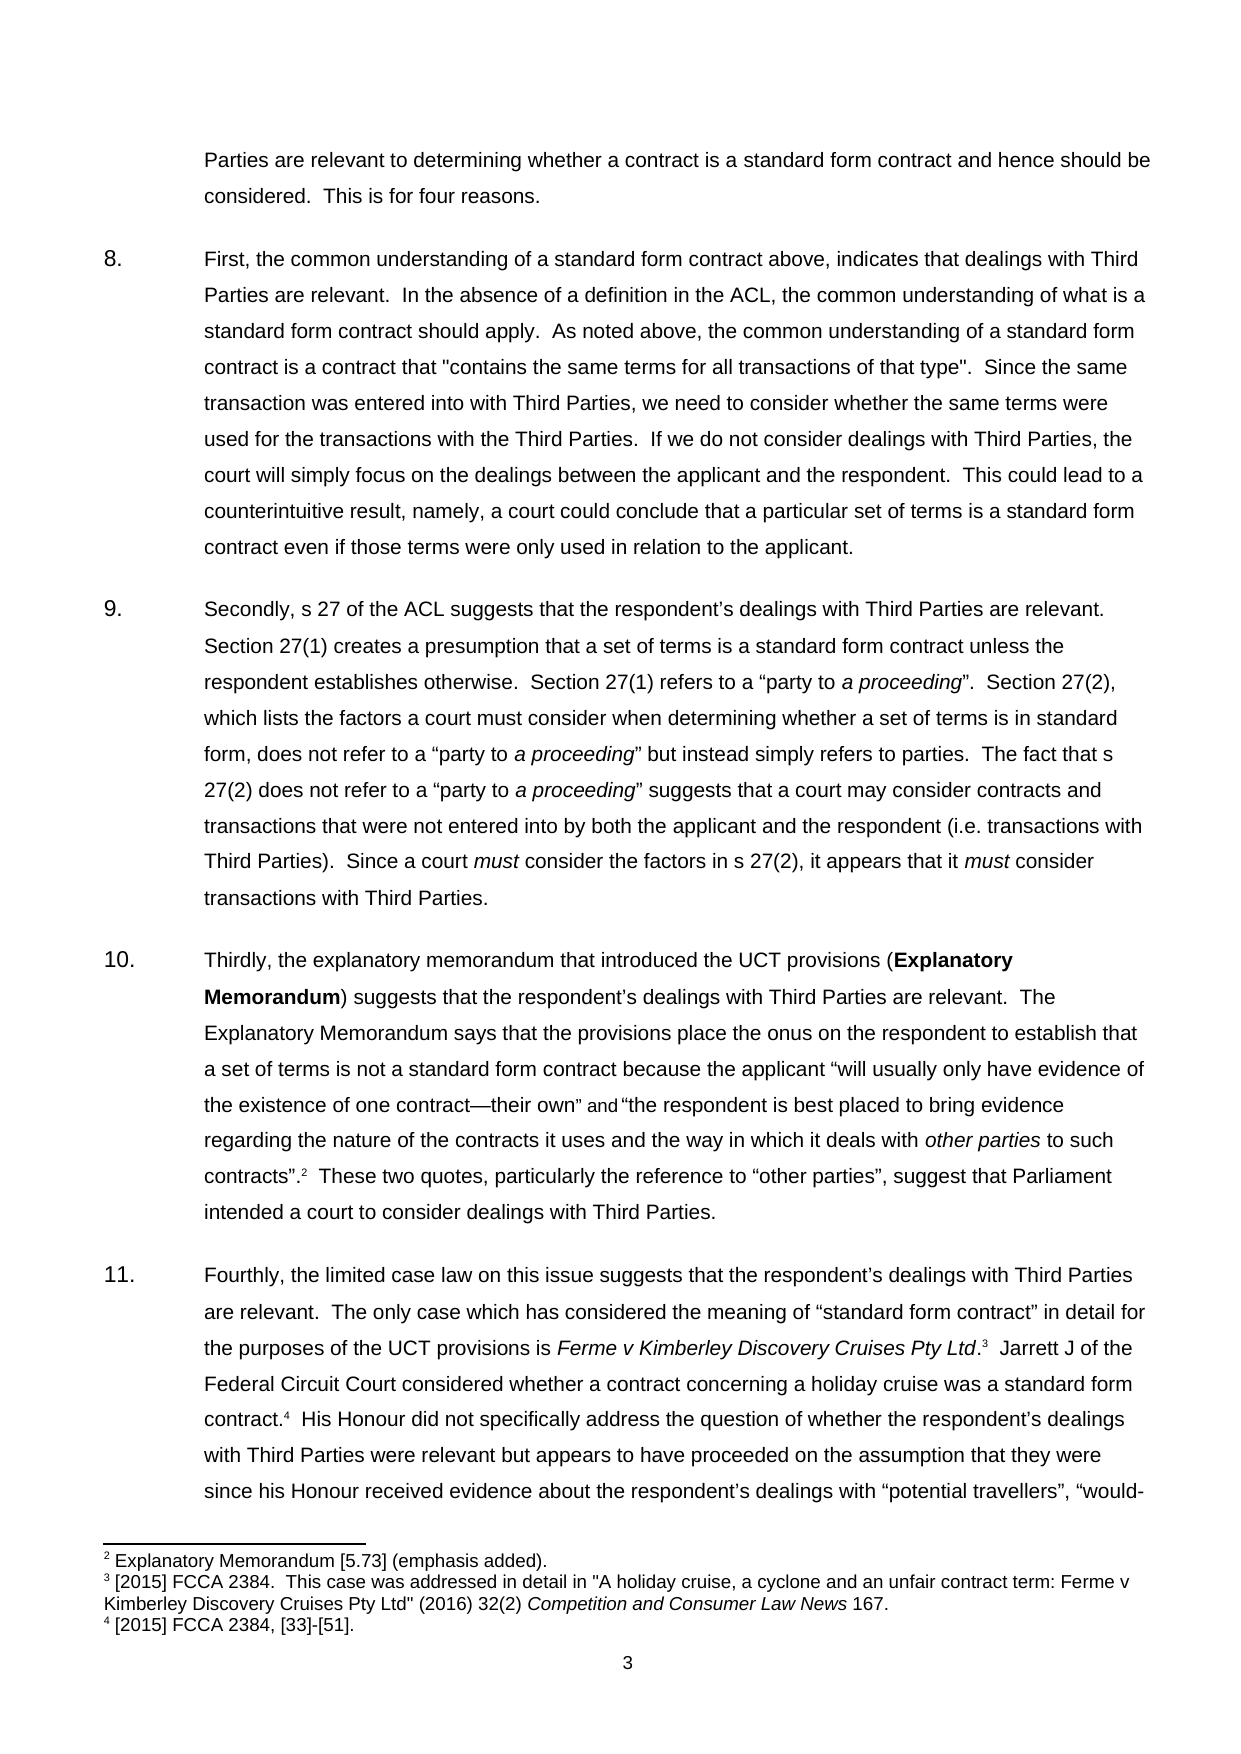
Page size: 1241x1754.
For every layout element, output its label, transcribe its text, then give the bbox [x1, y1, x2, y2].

text Secondly, s 27 of the ACL suggests that the respondent’s dealings with Third Parties are relevant. Section 27(1) creates a presumption that a set of terms is a standard form contract unless the respondent establishes otherwise. Section 27(1) refers to a “party to a proceeding”. Section 27(2), which lists the factors a court must consider when determining whether a set of terms is in standard form, does not refer to a “party to a proceeding” but instead simply refers to parties. The fact that s 27(2) does not refer to a “party to a proceeding” suggests that a court may consider contracts and transactions that were not entered into by both the applicant and the respondent (i.e. transactions with Third Parties). Since a court must consider the factors in s 27(2), it appears that it must consider transactions with Third Parties. [103, 595, 1152, 909]
text Thirdly, the explanatory memorandum that introduced the UCT provisions (Explanatory Memorandum) suggests that the respondent’s dealings with Third Parties are relevant. The Explanatory Memorandum says that the provisions place the onus on the respondent to establish that a set of terms is not a standard form contract because the applicant “will usually only have evidence of the existence of one contract—their own” and “the respondent is best placed to bring evidence regarding the nature of the contracts it uses and the way in which it deals with other parties to such contracts”. These two quotes, particularly the reference to “other parties”, suggest that Parliament intended a court to consider dealings with Third Parties. [103, 946, 1152, 1224]
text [103, 148, 1152, 208]
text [103, 1261, 1152, 1503]
text First, the common understanding of a standard form contract above, indicates that dealings with Third Parties are relevant. In the absence of a definition in the ACL, the common understanding of what is a standard form contract should apply. As noted above, the common understanding of a standard form contract is a contract that "contains the same terms for all transactions of that type". Since the same transaction was entered into with Third Parties, we need to consider whether the same terms were used for the transactions with the Third Parties. If we do not consider dealings with Third Parties, the court will simply focus on the dealings between the applicant and the respondent. This could lead to a counterintuitive result, namely, a court could conclude that a particular set of terms is a standard form contract even if those terms were only used in relation to the applicant. [103, 244, 1152, 558]
